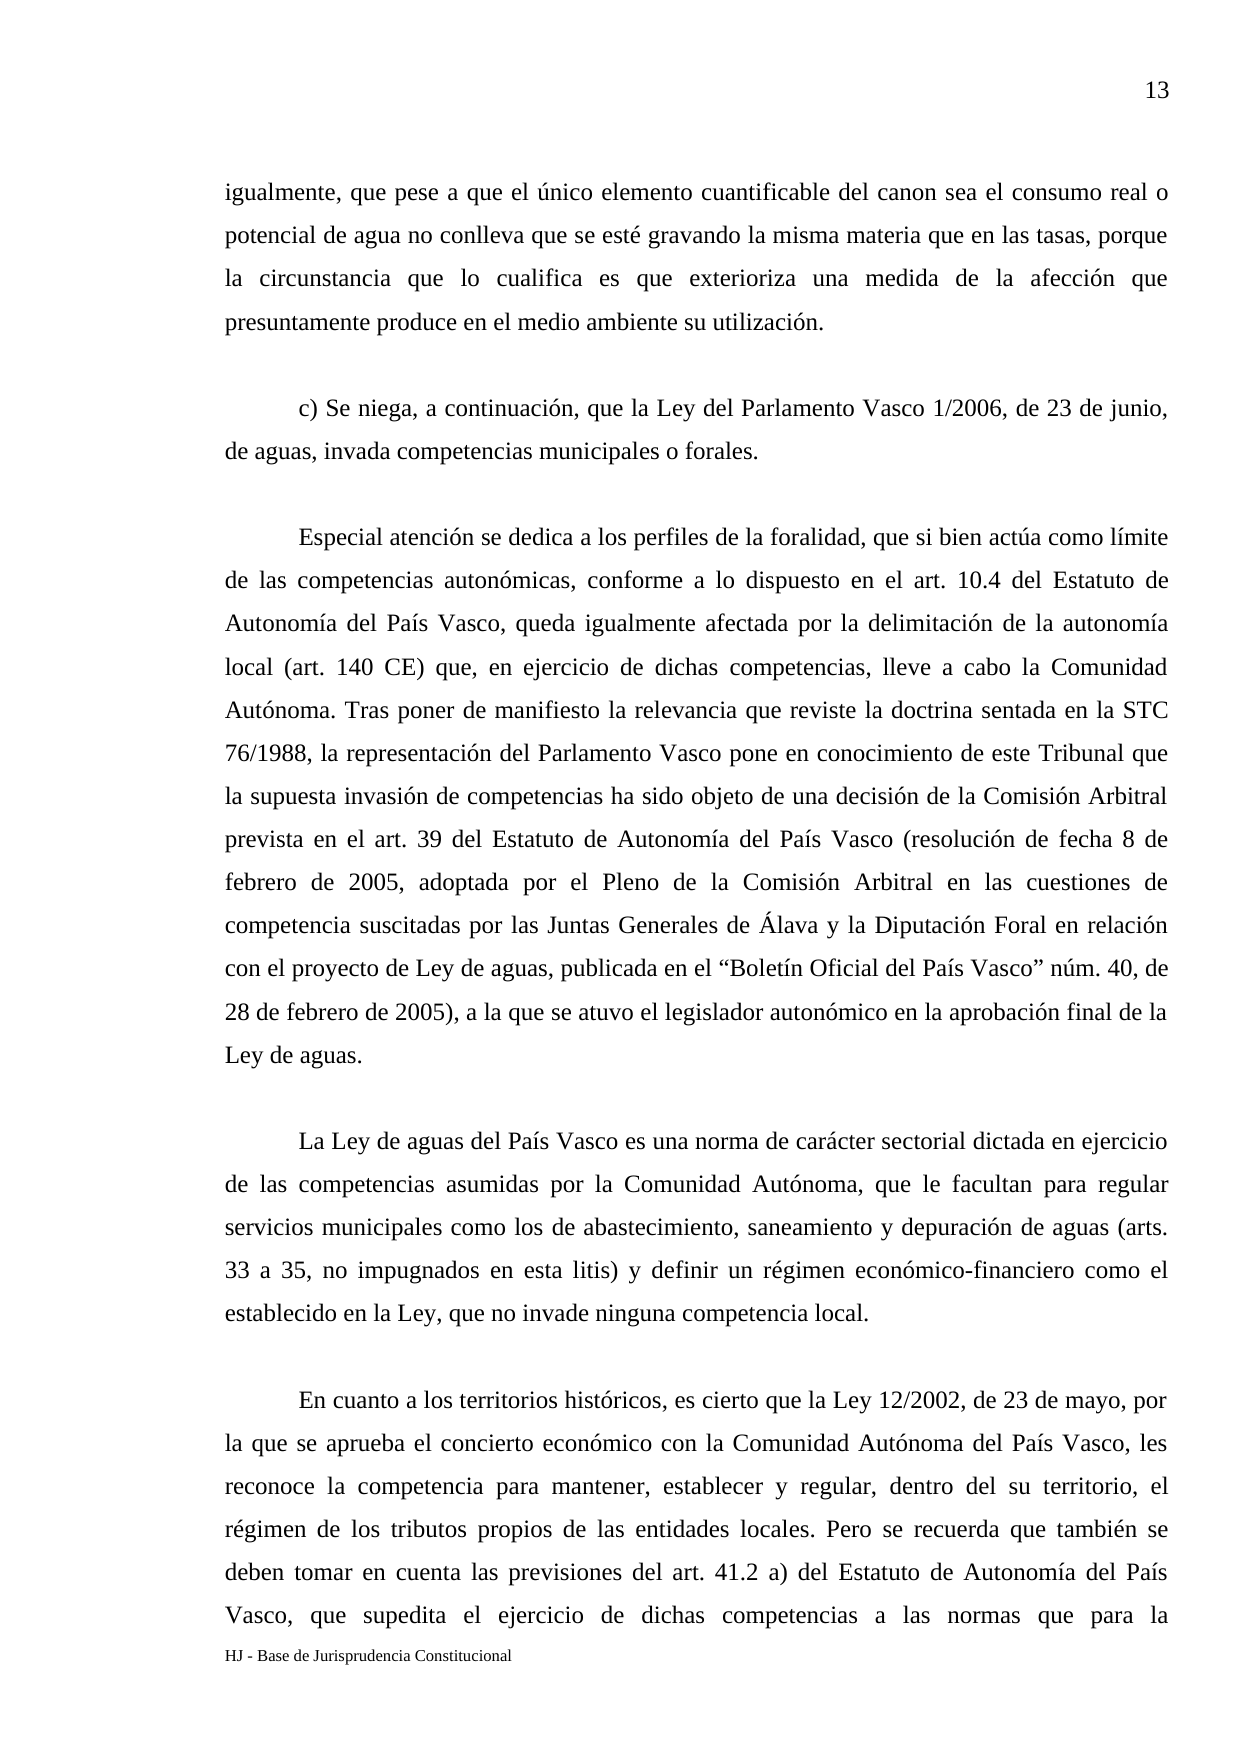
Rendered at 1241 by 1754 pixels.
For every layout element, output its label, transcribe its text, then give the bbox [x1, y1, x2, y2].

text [224, 1385, 1169, 1629]
text c) Se niega, a continuación, que la Ley del Parlamento Vasco 1/2006, de 23 de junio, de aguas, invada competencias municipales o forales. [224, 393, 1169, 465]
text La Ley de aguas del País Vasco es una norma de carácter sectorial dictada en ejercicio de las competencias asumidas por la Comunidad Autónoma, que le facultan para regular servicios municipales como los de abastecimiento, saneamiento y depuración de aguas (arts. 33 a 35, no impugnados en esta litis) y definir un régimen económico-financiero como el establecido en la Ley, que no invade ninguna competencia local. [224, 1126, 1169, 1327]
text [224, 177, 1169, 335]
text Especial atención se dedica a los perfiles de la foralidad, que si bien actúa como límite de las competencias autonómicas, conforme a lo dispuesto en el art. 10.4 del Estatuto de Autonomía del País Vasco, queda igualmente afectada por la delimitación de la autonomía local (art. 140 CE) que, en ejercicio de dichas competencias, lleve a cabo la Comunidad Autónoma. Tras poner de manifiesto la relevancia que reviste la doctrina sentada en la STC 76/1988, la representación del Parlamento Vasco pone en conocimiento de este Tribunal que la supuesta invasión de competencias ha sido objeto de una decisión de la Comisión Arbitral prevista en el art. 39 del Estatuto de Autonomía del País Vasco (resolución de fecha 8 de febrero de 2005, adoptada por el Pleno de la Comisión Arbitral en las cuestiones de competencia suscitadas por las Juntas Generales de Álava y la Diputación Foral en relación con el proyecto de Ley de aguas, publicada en el “Boletín Oficial del País Vasco” núm. 40, de 28 de febrero de 2005), a la que se atuvo el legislador autonómico en la aprobación final de la Ley de aguas. [224, 522, 1169, 1068]
